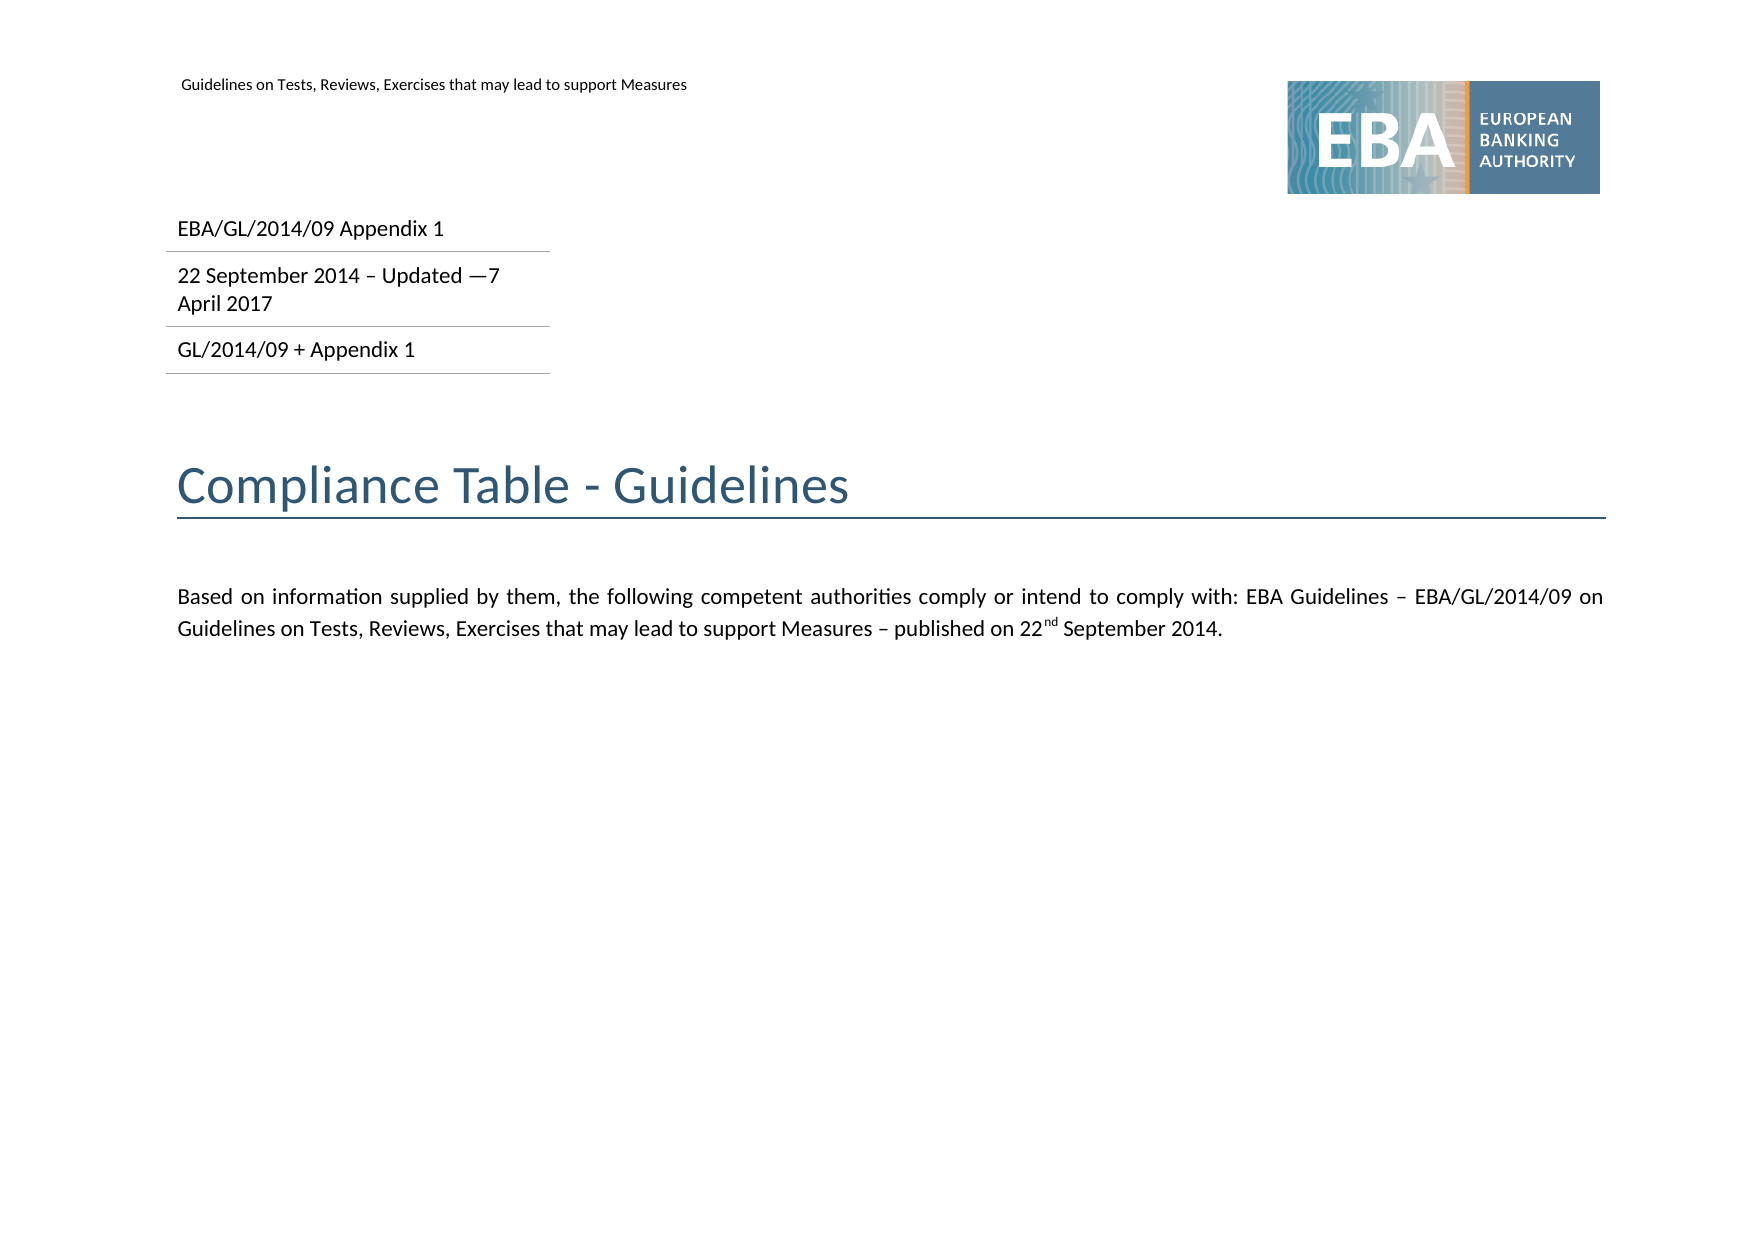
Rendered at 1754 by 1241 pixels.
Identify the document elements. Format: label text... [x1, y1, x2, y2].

text Based on information supplied by them, the following competent authorities comply or intend to comply with: EBA Guidelines – EBA/GL/2014/09 on Guidelines on Tests, Reviews, Exercises that may lead to support Measures – published on 22nd September 2014. [177, 582, 1606, 642]
picture [1287, 81, 1600, 194]
